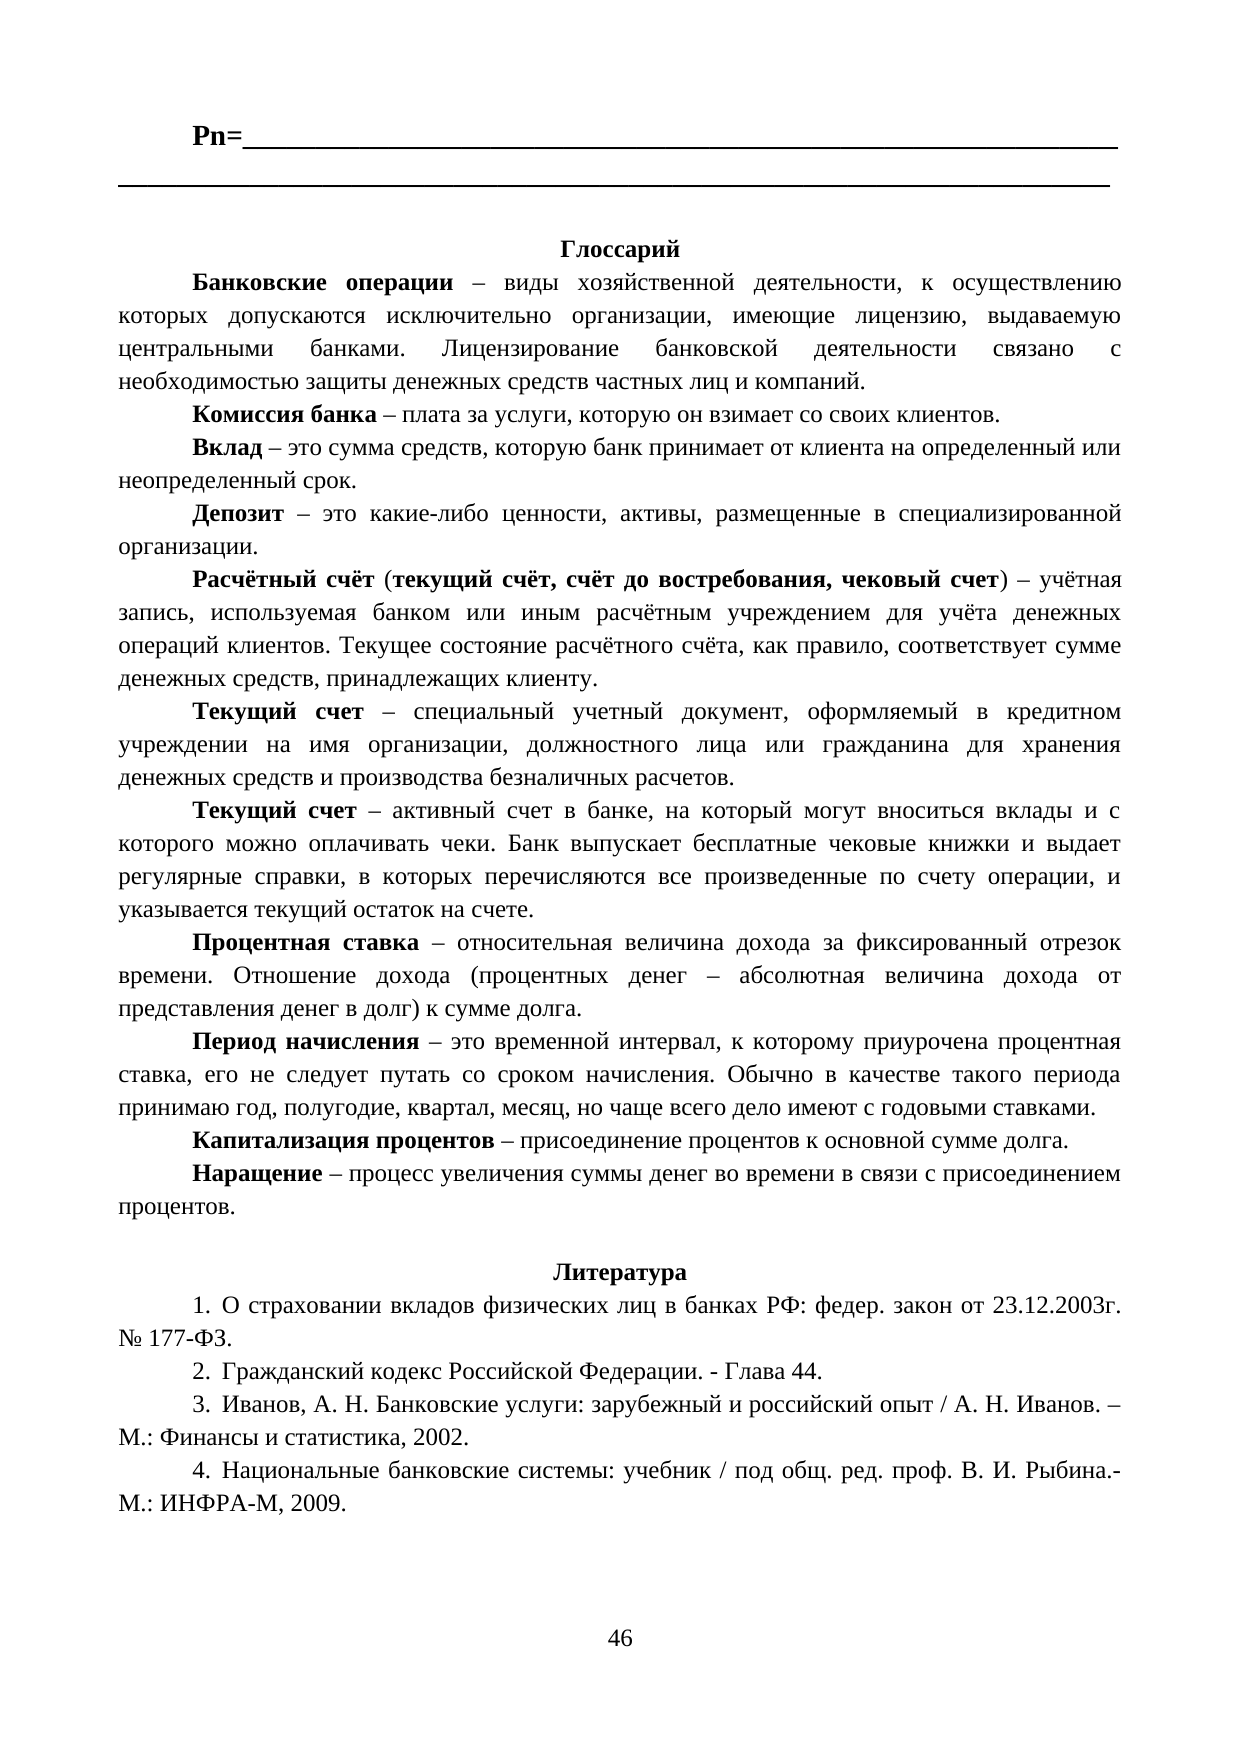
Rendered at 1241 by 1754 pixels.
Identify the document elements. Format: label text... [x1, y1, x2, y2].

text Pn=____________________________________________________________ [118, 118, 1122, 152]
text ____________________________________________________________________ [118, 157, 1122, 190]
text Процентная ставка – относительная величина дохода за фиксированный отрезок времени. Отношение дохода (процентных денег – абсолютная величина дохода от представления денег в долг) к сумме долга. [118, 927, 1122, 1022]
text Наращение – процесс увеличения суммы денег во времени в связи с присоединением процентов. [118, 1158, 1122, 1220]
text Текущий счет – специальный учетный документ, оформляемый в кредитном учреждении на имя организации, должностного лица или гражданина для хранения денежных средств и производства безналичных расчетов. [118, 758, 1122, 791]
text Расчётный счёт (текущий счёт, счёт до востребования, чековый счет) – учётная запись, используемая банком или иным расчётным учреждением для учёта денежных операций клиентов. Текущее состояние расчётного счёта, как правило, соответствует сумме денежных средств, принадлежащих клиенту. [118, 564, 1122, 630]
list Национальные банковские системы: учебник / под общ. ред. проф. В. И. Рыбина.- М.: ИНФРА-М, 2009. [118, 1456, 1122, 1517]
text Комиссия банка – плата за услуги, которую он взимает со своих клиентов. [118, 399, 1122, 428]
text Вклад – это сумма средств, которую банк принимает от клиента на определенный или неопределенный срок. [118, 432, 1122, 494]
text Глоссарий [118, 234, 1122, 262]
text Текущий счет – специальный учетный документ, оформляемый в кредитном учреждении на имя организации, должностного лица или гражданина для хранения денежных средств и производства безналичных расчетов. [118, 696, 1122, 729]
text Депозит – это какие-либо ценности, активы, размещенные в специализированной организации. [118, 498, 1122, 560]
text Текущий счет – активный счет в банке, на который могут вноситься вклады и с которого можно оплачивать чеки. Банк выпускает бесплатные чековые книжки и выдает регулярные справки, в которых перечисляются все произведенные по счету операции, и указывается текущий остаток на счете. [118, 890, 1122, 923]
text Банковские операции – виды хозяйственной деятельности, к осуществлению которых допускаются исключительно организации, имеющие лицензию, выдаваемую центральными банками. Лицензирование банковской деятельности связано с необходимостью защиты денежных средств частных лиц и компаний. [118, 267, 1122, 300]
text Расчётный счёт (текущий счёт, счёт до востребования, чековый счет) – учётная запись, используемая банком или иным расчётным учреждением для учёта денежных операций клиентов. Текущее состояние расчётного счёта, как правило, соответствует сумме денежных средств, принадлежащих клиенту. [118, 659, 1122, 692]
list Иванов, А. Н. Банковские услуги: зарубежный и российский опыт / А. Н. Иванов. – М.: Финансы и статистика, 2002. [118, 1389, 1122, 1451]
text Капитализация процентов – присоединение процентов к основной сумме долга. [118, 1125, 1122, 1154]
list Гражданский кодекс Российской Федерации. - Глава 44. [118, 1356, 1122, 1385]
list О страховании вкладов физических лиц в банках РФ: федер. закон от 23.12.2003г. № 177-ФЗ. [118, 1290, 1122, 1352]
text Период начисления – это временной интервал, к которому приурочена процентная ставка, его не следует путать со сроком начисления. Обычно в качестве такого периода принимаю год, полугодие, квартал, месяц, но чаще всего дело имеют с годовыми ставками. [118, 1026, 1122, 1121]
text Литература [118, 1257, 1122, 1286]
text Банковские операции – виды хозяйственной деятельности, к осуществлению которых допускаются исключительно организации, имеющие лицензию, выдаваемую центральными банками. Лицензирование банковской деятельности связано с необходимостью защиты денежных средств частных лиц и компаний. [118, 362, 1122, 394]
text Текущий счет – активный счет в банке, на который могут вноситься вклады и с которого можно оплачивать чеки. Банк выпускает бесплатные чековые книжки и выдает регулярные справки, в которых перечисляются все произведенные по счету операции, и указывается текущий остаток на счете. [118, 795, 1122, 828]
